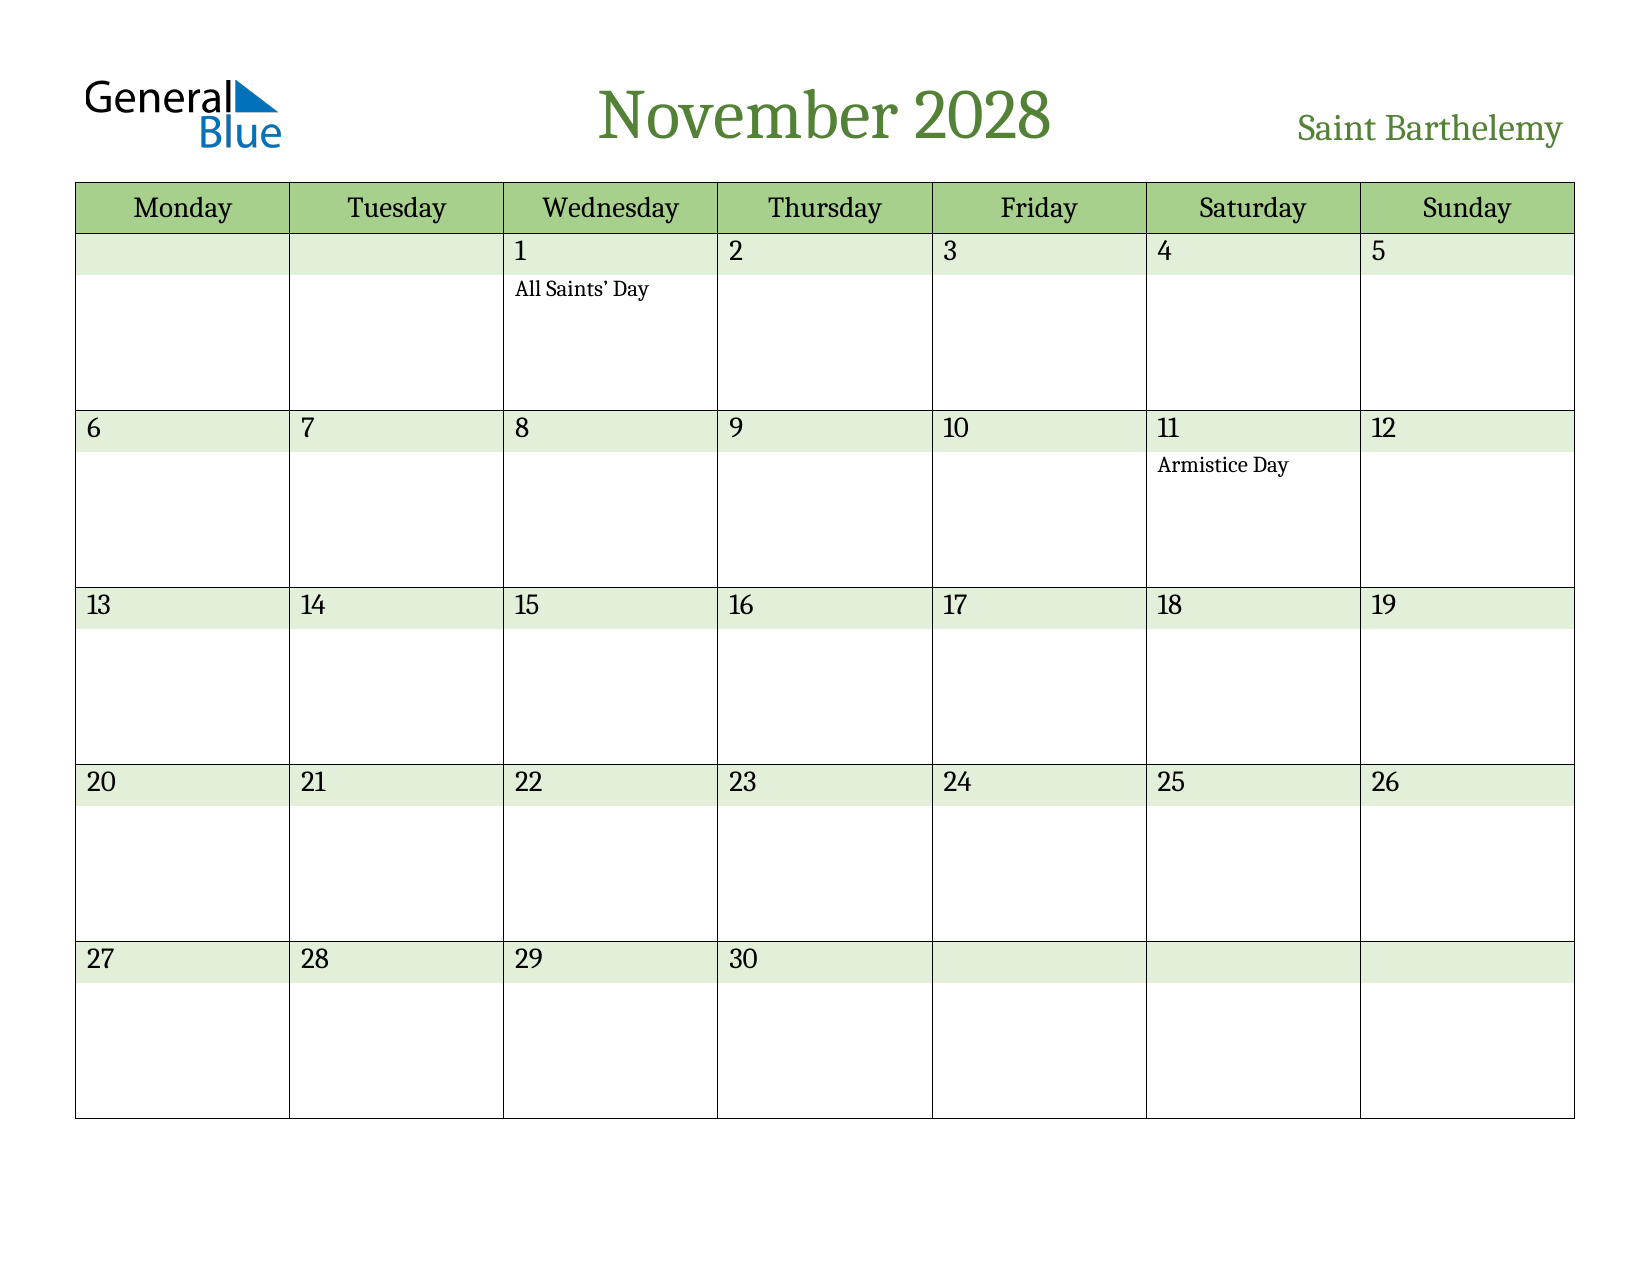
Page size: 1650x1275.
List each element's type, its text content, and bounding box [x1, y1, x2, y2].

table_cell [718, 806, 932, 941]
table_cell [76, 234, 289, 275]
table_cell [1361, 942, 1574, 983]
table_cell [504, 806, 717, 941]
table_cell 13 [76, 588, 289, 629]
table_cell All Saints’ Day [504, 275, 717, 410]
table_cell [1361, 452, 1574, 587]
table_cell 15 [504, 588, 717, 629]
table_cell 24 [933, 765, 1146, 806]
table_cell [1147, 629, 1360, 764]
table_cell Tuesday [290, 183, 503, 233]
table_cell [290, 452, 503, 587]
table_cell 5 [1361, 234, 1574, 275]
table_cell Friday [933, 183, 1146, 233]
table_cell [1361, 806, 1574, 941]
table_cell Thursday [718, 183, 932, 233]
table_cell [933, 983, 1146, 1118]
table_cell [290, 234, 503, 275]
table_cell [718, 983, 932, 1118]
table_cell 8 [504, 411, 717, 452]
table_cell 30 [718, 942, 932, 983]
table_cell [933, 806, 1146, 941]
table_cell [718, 452, 932, 587]
table_cell [933, 629, 1146, 764]
table_cell [1147, 275, 1360, 410]
table_cell 1 [504, 234, 717, 275]
table_header [76, 75, 503, 182]
table_cell [290, 983, 503, 1118]
table_cell 18 [1147, 588, 1360, 629]
table_cell Armistice Day [1147, 452, 1360, 587]
table_cell [76, 452, 289, 587]
table_cell [933, 275, 1146, 410]
table_cell [76, 806, 289, 941]
table_cell [76, 275, 289, 410]
table_cell 19 [1361, 588, 1574, 629]
table_cell [1361, 275, 1574, 410]
table_cell Monday [76, 183, 289, 233]
table_header Saint Barthelemy [1146, 75, 1574, 182]
table_cell [504, 983, 717, 1118]
table_header November 2028 [504, 75, 1146, 182]
table_cell 10 [933, 411, 1146, 452]
table_cell [76, 629, 289, 764]
table_cell [718, 275, 932, 410]
table_cell [290, 275, 503, 410]
table_cell [504, 452, 717, 587]
table_cell 25 [1147, 765, 1360, 806]
table_cell 3 [933, 234, 1146, 275]
table_cell 29 [504, 942, 717, 983]
table_cell [933, 942, 1146, 983]
table_cell [718, 629, 932, 764]
table_cell [1361, 629, 1574, 764]
table_cell [1361, 983, 1574, 1118]
table_cell 27 [76, 942, 289, 983]
table_cell 26 [1361, 765, 1574, 806]
table_cell Sunday [1361, 183, 1574, 233]
table_cell [1147, 942, 1360, 983]
table_cell 20 [76, 765, 289, 806]
table_cell 16 [718, 588, 932, 629]
table_cell [1147, 983, 1360, 1118]
table_cell [1147, 806, 1360, 941]
table_cell [290, 629, 503, 764]
table_cell 17 [933, 588, 1146, 629]
table_cell [504, 629, 717, 764]
table_cell 9 [718, 411, 932, 452]
table_cell Wednesday [504, 183, 717, 233]
table_cell 28 [290, 942, 503, 983]
table_cell 22 [504, 765, 717, 806]
table_cell 12 [1361, 411, 1574, 452]
table_cell 14 [290, 588, 503, 629]
table_cell 6 [76, 411, 289, 452]
table_cell [76, 983, 289, 1118]
table_cell 2 [718, 234, 932, 275]
table_cell 7 [290, 411, 503, 452]
table_cell [290, 806, 503, 941]
table_cell Saturday [1147, 183, 1360, 233]
table_cell 23 [718, 765, 932, 806]
table_cell 4 [1147, 234, 1360, 275]
table_cell 21 [290, 765, 503, 806]
table_cell 11 [1147, 411, 1360, 452]
picture [86, 80, 281, 148]
table_cell [933, 452, 1146, 587]
